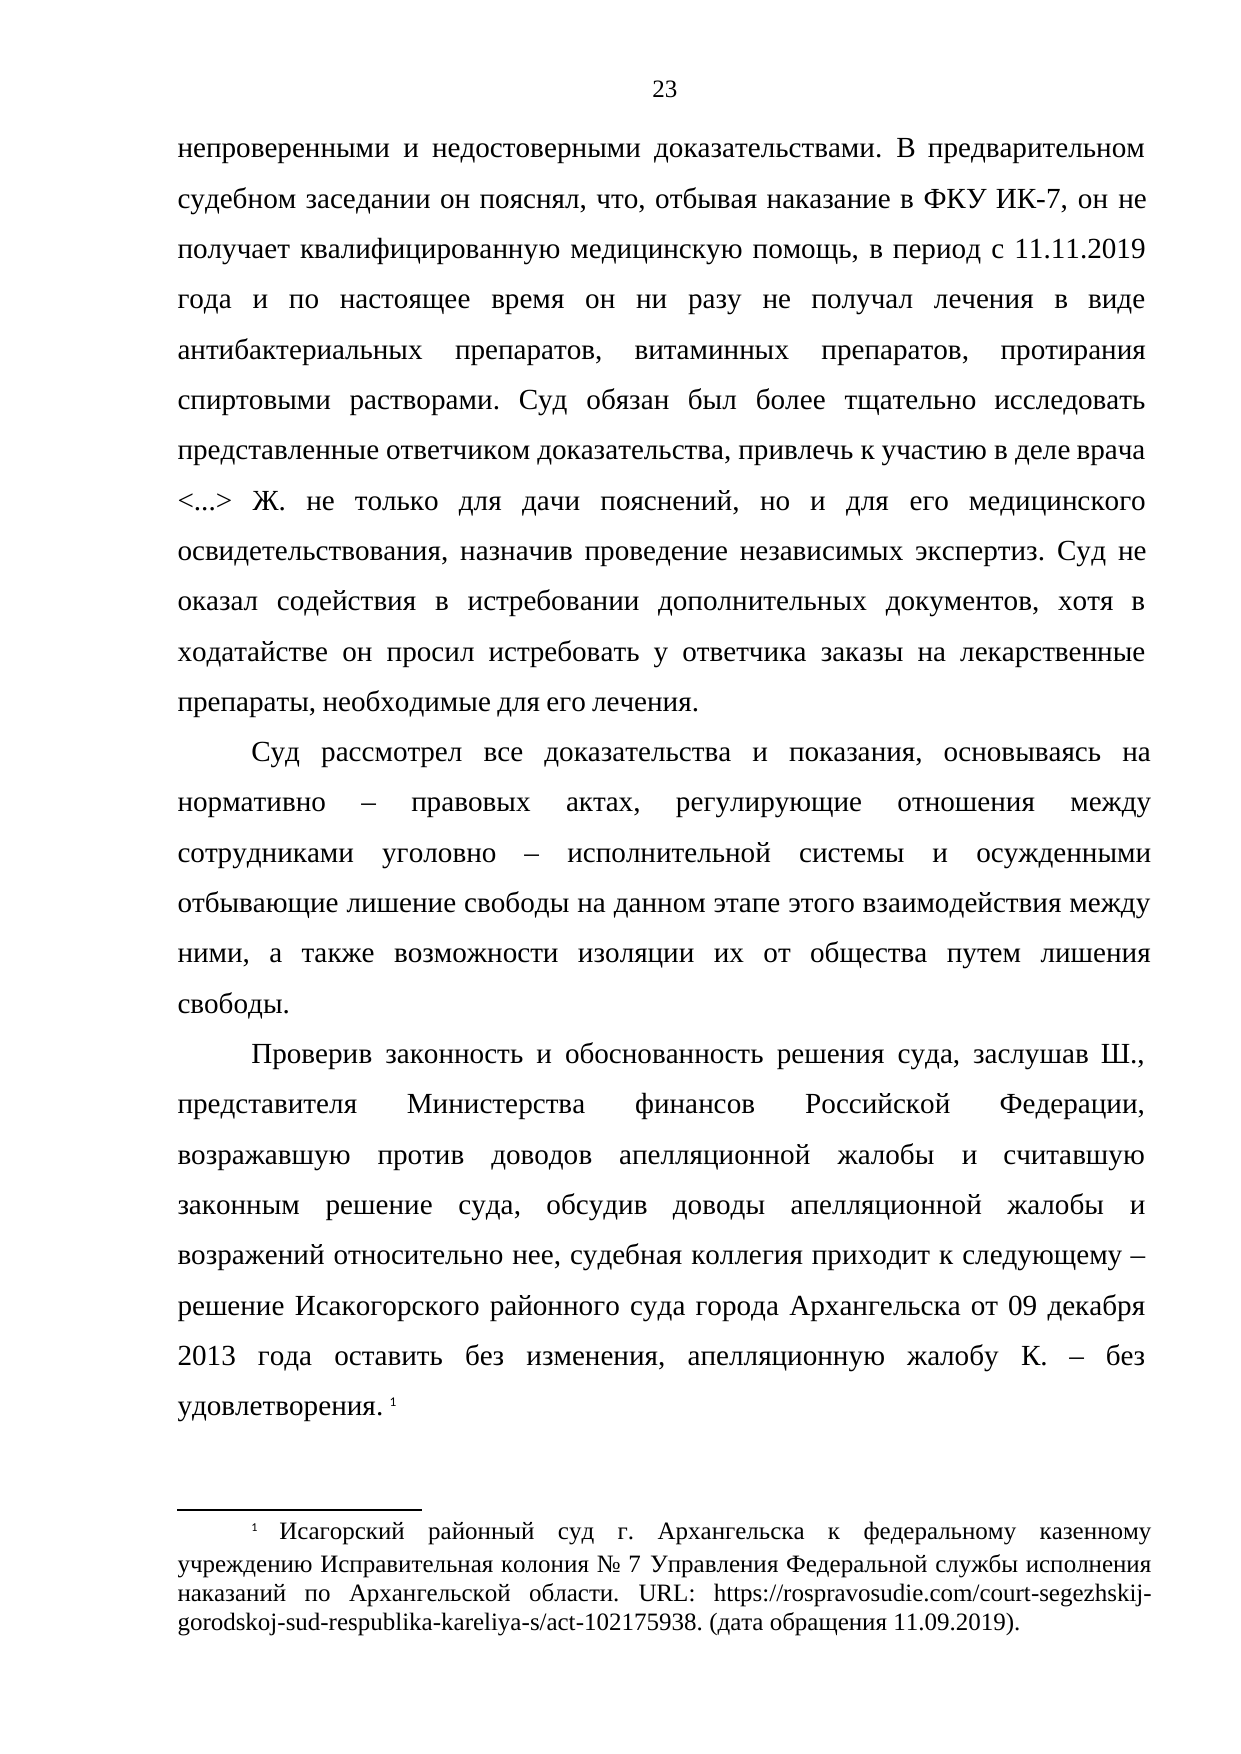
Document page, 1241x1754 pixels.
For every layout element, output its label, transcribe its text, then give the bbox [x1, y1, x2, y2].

text Проверивзаконностьиобоснованностьрешениясуда,заслушавШ., представителяМинистерствафинансовРоссийскойФедерации, возражавшуюпротивдоводовапелляционнойжалобыисчитавшую законнымрешениесуда,обсудивдоводыапелляционнойжалобыи возраженийотносительнонее,судебнаяколлегияприходиткследующему– решениеИсакогорскогорайонногосудагородаАрхангельскаот09декабря 2013годаоставитьбезизменения,апелляционнуюжалобуК.–без удовлетворения. [177, 1036, 1152, 1422]
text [177, 131, 1152, 717]
text Суд рассмотрел все доказательства и показания, основываясь на нормативно – правовых актах, регулирующие отношения между сотрудниками уголовно – исполнительной системы и осужденными отбывающие лишение свободы на данном этапе этого взаимодействия между ними, а также возможности изоляции их от общества путем лишения свободы. [177, 734, 1152, 1019]
